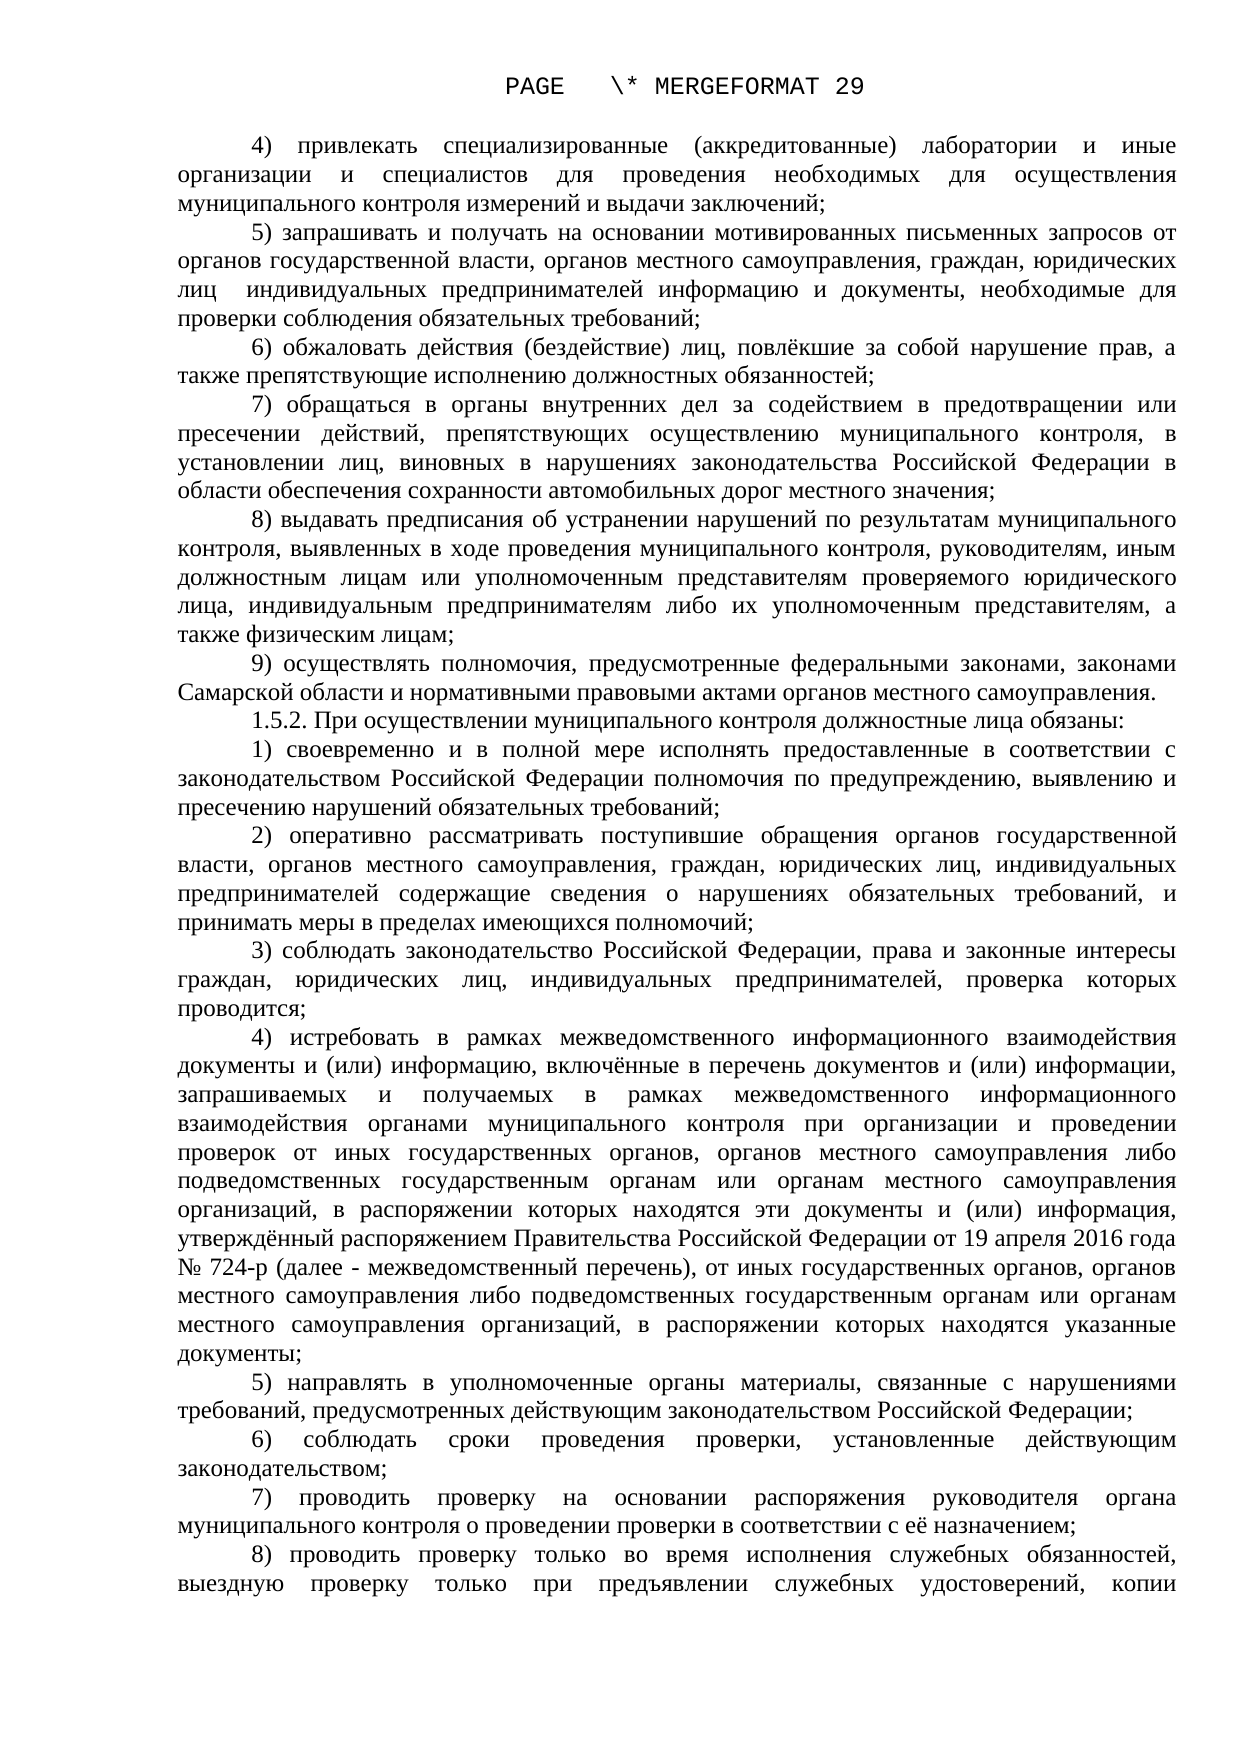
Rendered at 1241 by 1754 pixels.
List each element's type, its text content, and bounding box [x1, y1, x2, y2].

text 9) осуществлять полномочия, предусмотренные федеральными законами, законами Самарской области и нормативными правовыми актами органов местного самоуправления. [177, 648, 1177, 706]
text 4) истребовать в рамках межведомственного информационного взаимодействия документы и (или) информацию, включённые в перечень документов и (или) информации, запрашиваемых и получаемых в рамках межведомственного информационного взаимодействия органами муниципального контроля при организации и проведении проверок от иных государственных органов, органов местного самоуправления либо подведомственных государственным органам или органам местного самоуправления организаций, в распоряжении которых находятся эти документы и (или) информация, утверждённый распоряжением Правительства Российской Федерации от 19 апреля 2016 года № 724-р (далее - межведомственный перечень), от иных государственных органов, органов местного самоуправления либо подведомственных государственным органам или органам местного самоуправления организаций, в распоряжении которых находятся указанные документы; [177, 1022, 1177, 1367]
text 8) выдавать предписания об устранении нарушений по результатам муниципального контроля, выявленных в ходе проведения муниципального контроля, руководителям, иным должностным лицам или уполномоченным представителям проверяемого юридического лица, индивидуальным предпринимателям либо их уполномоченным представителям, а также физическим лицам; [177, 504, 1177, 648]
text 5) направлять в уполномоченные органы материалы, связанные с нарушениями требований, предусмотренных действующим законодательством Российской Федерации; [177, 1367, 1177, 1424]
text 3) соблюдать законодательство Российской Федерации, права и законные интересы граждан, юридических лиц, индивидуальных предпринимателей, проверка которых проводится; [177, 936, 1177, 1022]
text 5) запрашивать и получать на основании мотивированных письменных запросов от органов государственной власти, органов местного самоуправления, граждан, юридических лиц индивидуальных предпринимателей информацию и документы, необходимые для проверки соблюдения обязательных требований; [177, 217, 1177, 332]
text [177, 1539, 1177, 1597]
text 2) оперативно рассматривать поступившие обращения органов государственной власти, органов местного самоуправления, граждан, юридических лиц, индивидуальных предпринимателей содержащие сведения о нарушениях обязательных требований, и принимать меры в пределах имеющихся полномочий; [177, 821, 1177, 936]
text 4) привлекать специализированные (аккредитованные) лаборатории и иные организации и специалистов для проведения необходимых для осуществления муниципального контроля измерений и выдачи заключений; [177, 131, 1177, 217]
text 6) обжаловать действия (бездействие) лиц, повлёкшие за собой нарушение прав, а также препятствующие исполнению должностных обязанностей; [177, 332, 1177, 389]
text 6) соблюдать сроки проведения проверки, установленные действующим законодательством; [177, 1424, 1177, 1482]
text 7) обращаться в органы внутренних дел за содействием в предотвращении или пресечении действий, препятствующих осуществлению муниципального контроля, в установлении лиц, виновных в нарушениях законодательства Российской Федерации в области обеспечения сохранности автомобильных дорог местного значения; [177, 389, 1177, 504]
text 1.5.2. При осуществлении муниципального контроля должностные лица обязаны: [177, 706, 1177, 734]
text 1) своевременно и в полной мере исполнять предоставленные в соответствии с законодательством Российской Федерации полномочия по предупреждению, выявлению и пресечению нарушений обязательных требований; [177, 734, 1177, 821]
text 7) проводить проверку на основании распоряжения руководителя органа муниципального контроля о проведении проверки в соответствии с её назначением; [177, 1482, 1177, 1539]
